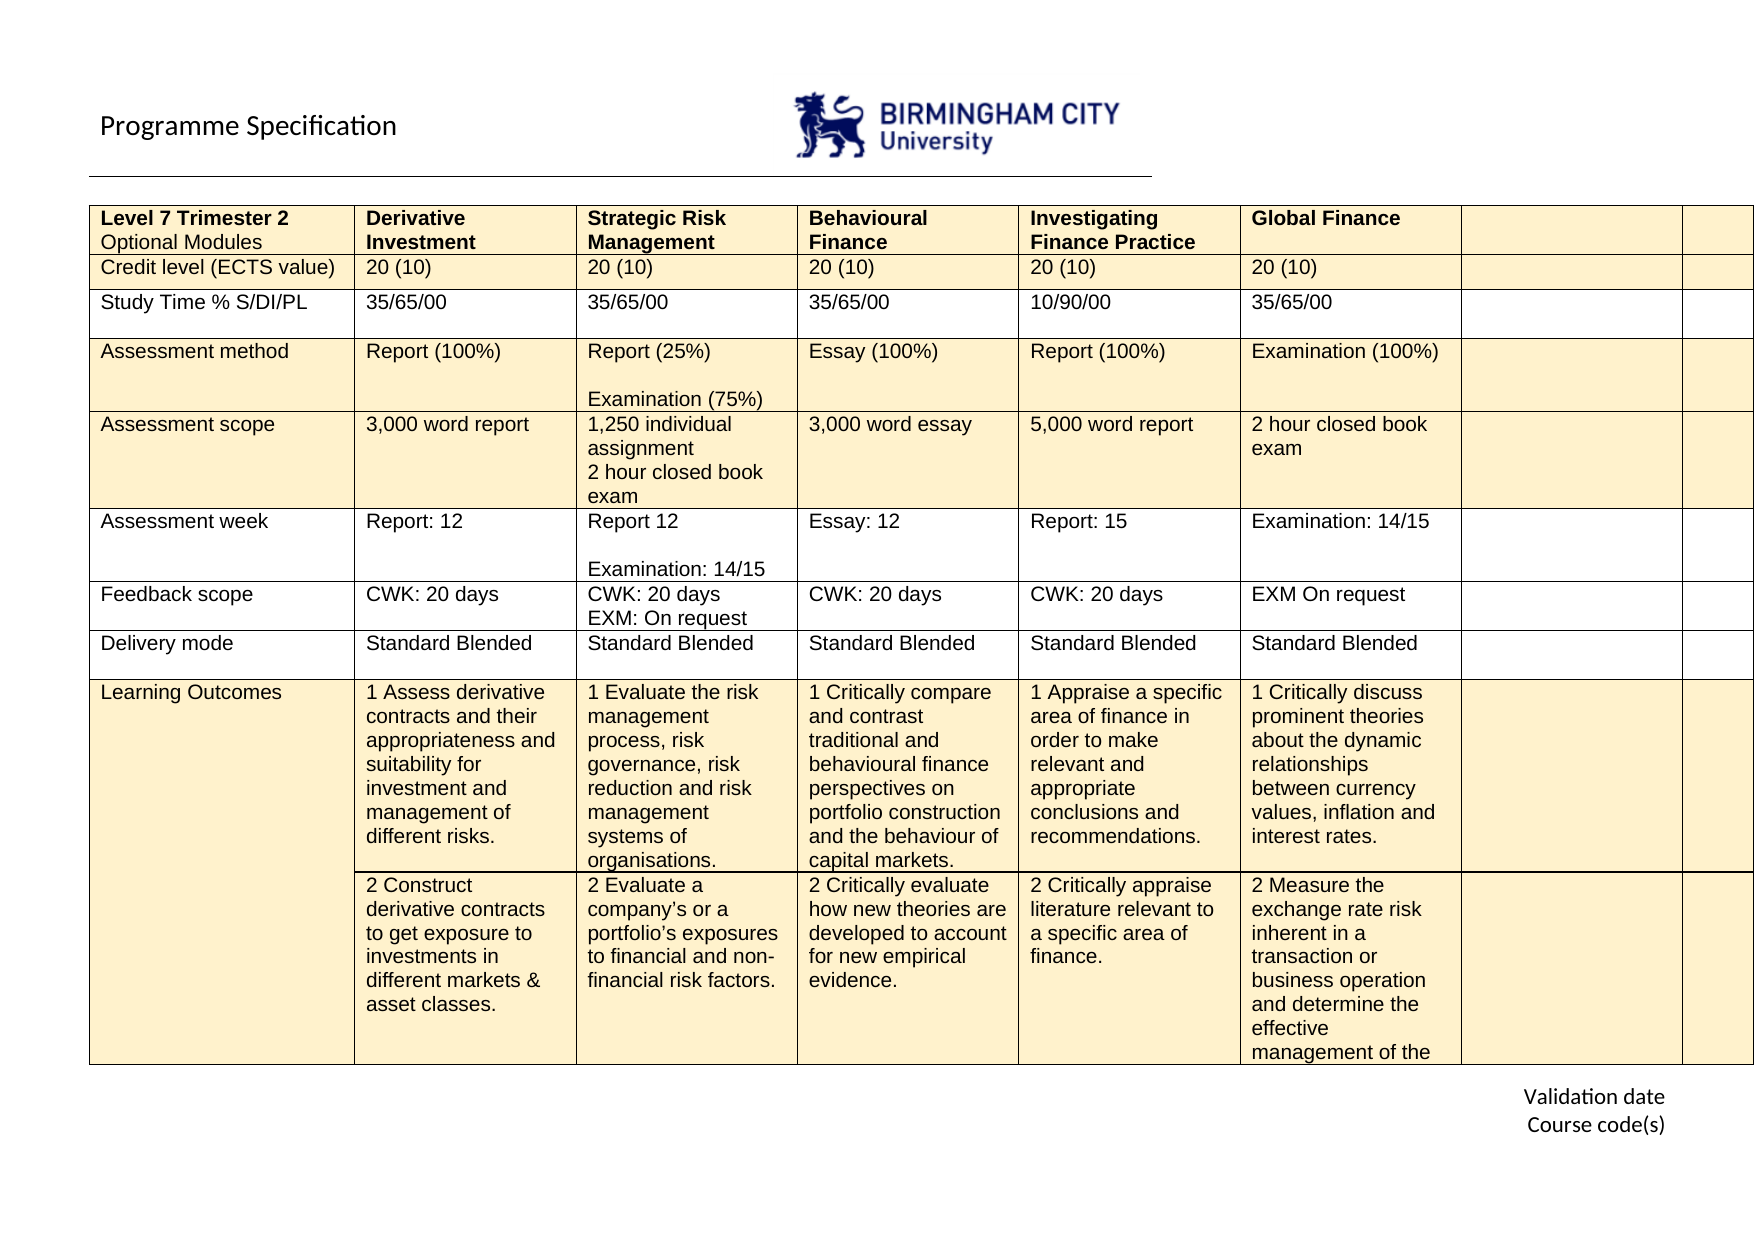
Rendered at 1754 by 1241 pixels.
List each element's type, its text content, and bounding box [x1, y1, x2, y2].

table_cell [1683, 631, 1753, 679]
table_cell [1462, 412, 1682, 508]
table_cell 1 Assess derivative contracts and their appropriateness and suitability for investment and management of different risks. [355, 680, 576, 871]
table_cell [1462, 680, 1682, 871]
table_cell [1462, 582, 1682, 630]
table_cell 2 Critically appraise literature relevant to a specific area of finance. [1019, 873, 1240, 1064]
table_cell [1683, 290, 1753, 338]
table_cell 1 Evaluate the risk management process, risk governance, risk reduction and risk management systems of organisations. [577, 680, 797, 871]
table_header Investigating Finance Practice [1019, 206, 1240, 254]
table_cell [1683, 412, 1753, 508]
table_cell 1 Critically compare and contrast traditional and behavioural finance perspectives on portfolio construction and the behaviour of capital markets. [798, 680, 1018, 871]
table_cell 1 Critically discuss prominent theories about the dynamic relationships between currency values, inflation and interest rates. [1241, 680, 1461, 871]
table_cell Assessment scope [90, 412, 354, 508]
table_cell 2 Critically evaluate how new theories are developed to account for new empirical evidence. [798, 873, 1018, 1064]
table_cell [1462, 509, 1682, 581]
table_cell Standard Blended [1019, 631, 1240, 679]
table_cell [1683, 680, 1753, 871]
table_cell Learning Outcomes [90, 680, 354, 1064]
table_header Derivative Investment [355, 206, 576, 254]
table_header Level 7 Trimester 2 Optional Modules [90, 206, 354, 254]
table_cell [1462, 290, 1682, 338]
table_cell Standard Blended [355, 631, 576, 679]
table_cell Report: 12 [355, 509, 576, 581]
table_cell Report: 15 [1019, 509, 1240, 581]
table_cell Credit level (ECTS value) [90, 255, 354, 289]
table_cell 2 hour closed book exam [1241, 412, 1461, 508]
table_cell Essay: 12 [798, 509, 1018, 581]
table_header [1683, 206, 1753, 254]
table_cell 20 (10) [1241, 255, 1461, 289]
table_cell CWK: 20 days EXM: On request [577, 582, 797, 630]
table_cell Standard Blended [577, 631, 797, 679]
table_cell Examination (100%) [1241, 339, 1461, 411]
table_cell [1683, 582, 1753, 630]
table_cell Study Time % S/DI/PL [90, 290, 354, 338]
table_cell Essay (100%) [798, 339, 1018, 411]
table_cell 35/65/00 [798, 290, 1018, 338]
table_cell CWK: 20 days [798, 582, 1018, 630]
table_cell 20 (10) [355, 255, 576, 289]
table_cell [1683, 339, 1753, 411]
table_cell 20 (10) [577, 255, 797, 289]
table_cell Standard Blended [1241, 631, 1461, 679]
table_header [1462, 206, 1682, 254]
table_cell Standard Blended [798, 631, 1018, 679]
table_cell 35/65/00 [1241, 290, 1461, 338]
table_cell [1462, 255, 1682, 289]
table_cell Report (25%) Examination (75%) [577, 339, 797, 411]
table_cell 20 (10) [1019, 255, 1240, 289]
table_cell Delivery mode [90, 631, 354, 679]
table_cell [1462, 873, 1682, 1064]
table_cell CWK: 20 days [355, 582, 576, 630]
table_cell [1683, 509, 1753, 581]
table_cell 3,000 word report [355, 412, 576, 508]
table_cell [1462, 631, 1682, 679]
table_cell 1 Appraise a specific area of finance in order to make relevant and appropriate conclusions and recommendations. [1019, 680, 1240, 871]
table_cell Examination: 14/15 [1241, 509, 1461, 581]
table_cell [1462, 339, 1682, 411]
table_cell Assessment method [90, 339, 354, 411]
table_header Behavioural Finance [798, 206, 1018, 254]
table_cell Assessment week [90, 509, 354, 581]
table_cell Report (100%) [1019, 339, 1240, 411]
table_cell 1,250 individual assignment 2 hour closed book exam [577, 412, 797, 508]
table_cell 10/90/00 [1019, 290, 1240, 338]
table_cell 2 Evaluate a company’s or a portfolio’s exposures to financial and non-financial risk factors. [577, 873, 797, 1064]
table_cell Report (100%) [355, 339, 576, 411]
table_cell 20 (10) [798, 255, 1018, 289]
table_header Strategic Risk Management [577, 206, 797, 254]
table_cell Feedback scope [90, 582, 354, 630]
table_cell 5,000 word report [1019, 412, 1240, 508]
table_cell Report 12 Examination: 14/15 [577, 509, 797, 581]
picture [772, 73, 1141, 176]
table_cell [1683, 873, 1753, 1064]
table_cell 35/65/00 [355, 290, 576, 338]
table_cell EXM On request [1241, 582, 1461, 630]
table_cell 3,000 word essay [798, 412, 1018, 508]
table_cell CWK: 20 days [1019, 582, 1240, 630]
table_cell 35/65/00 [577, 290, 797, 338]
table_header Global Finance [1241, 206, 1461, 254]
table_cell [1683, 255, 1753, 289]
table_cell 2 Construct derivative contracts to get exposure to investments in different markets & asset classes. [355, 873, 576, 1064]
